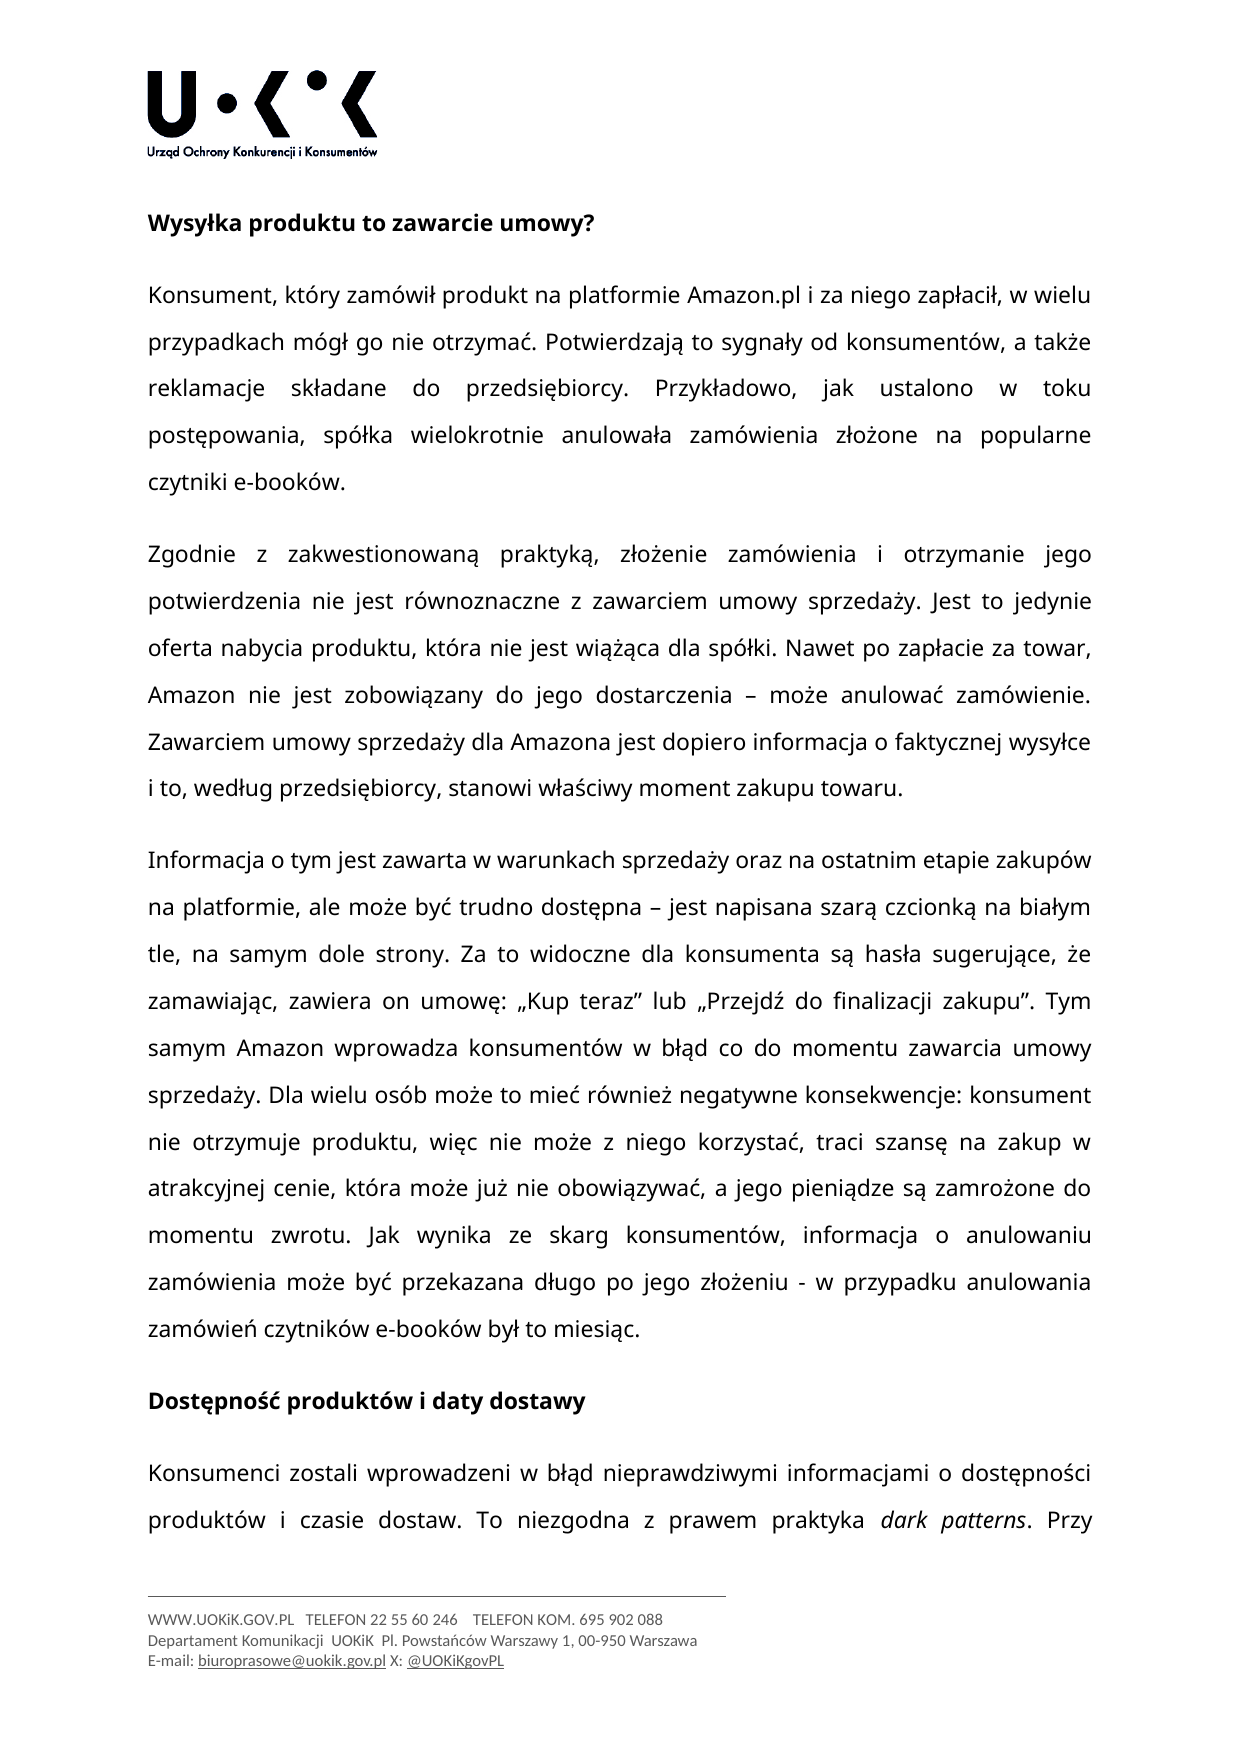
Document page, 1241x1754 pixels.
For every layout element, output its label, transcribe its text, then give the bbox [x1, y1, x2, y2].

text Informacja o tym jest zawarta w warunkach sprzedaży oraz na ostatnim etapie zakupów na platformie, ale może być trudno dostępna – jest napisana szarą czcionką na białym tle, na samym dole strony. Za to widoczne dla konsumenta są hasła sugerujące, że zamawiając, zawiera on umowę: „Kup teraz” lub „Przejdź do finalizacji zakupu”. Tym samym Amazon wprowadza konsumentów w błąd co do momentu zawarcia umowy sprzedaży. Dla wielu osób może to mieć również negatywne konsekwencje: konsument nie otrzymuje produktu, więc nie może z niego korzystać, traci szansę na zakup w atrakcyjnej cenie, która może już nie obowiązywać, a jego pieniądze są zamrożone do momentu zwrotu. Jak wynika ze skarg konsumentów, informacja o anulowaniu zamówienia może być przekazana długo po jego złożeniu - w przypadku anulowania zamówień czytników e-booków był to miesiąc. [148, 844, 1093, 1344]
text Zgodnie z zakwestionowaną praktyką, złożenie zamówienia i otrzymanie jego potwierdzenia nie jest równoznaczne z zawarciem umowy sprzedaży. Jest to jedynie oferta nabycia produktu, która nie jest wiążąca dla spółki. Nawet po zapłacie za towar, Amazon nie jest zobowiązany do jego dostarczenia – może anulować zamówienie. Zawarciem umowy sprzedaży dla Amazona jest dopiero informacja o faktycznej wysyłce i to, według przedsiębiorcy, stanowi właściwy moment zakupu towaru. [148, 538, 1093, 804]
text Konsument, który zamówił produkt na platformie Amazon.pl i za niego zapłacił, w wielu przypadkach mógł go nie otrzymać. Potwierdzają to sygnały od konsumentów, a także reklamacje składane do przedsiębiorcy. Przykładowo, jak ustalono w toku postępowania, spółka wielokrotnie anulowała zamówienia złożone na popularne czytniki e-booków. [148, 279, 1093, 497]
text Wysyłka produktu to zawarcie umowy? [148, 207, 1093, 238]
picture [147, 70, 378, 160]
text Dostępność produktów i daty dostawy [148, 1385, 1093, 1416]
